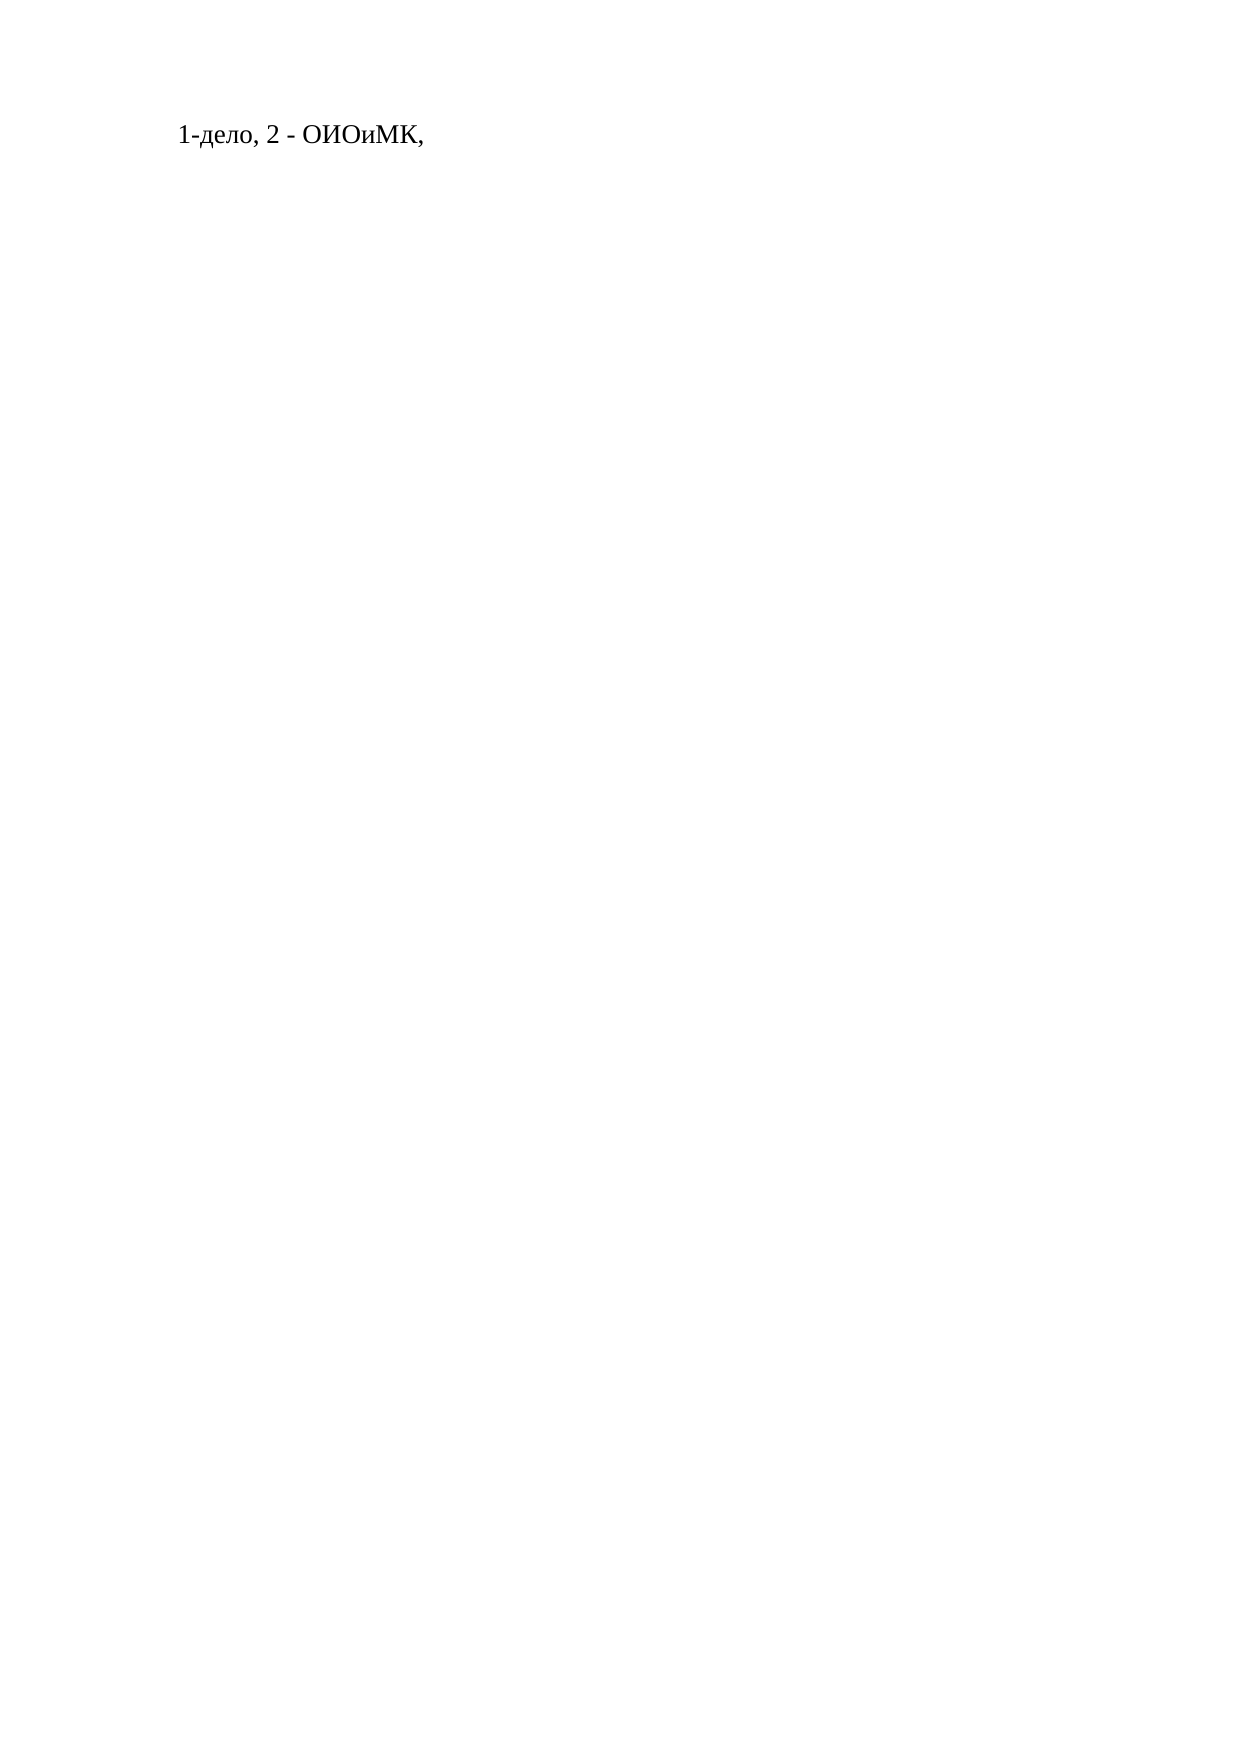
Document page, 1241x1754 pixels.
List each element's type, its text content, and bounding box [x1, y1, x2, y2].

text 1-дело, 2 - ОИОиМК, [177, 118, 1122, 149]
